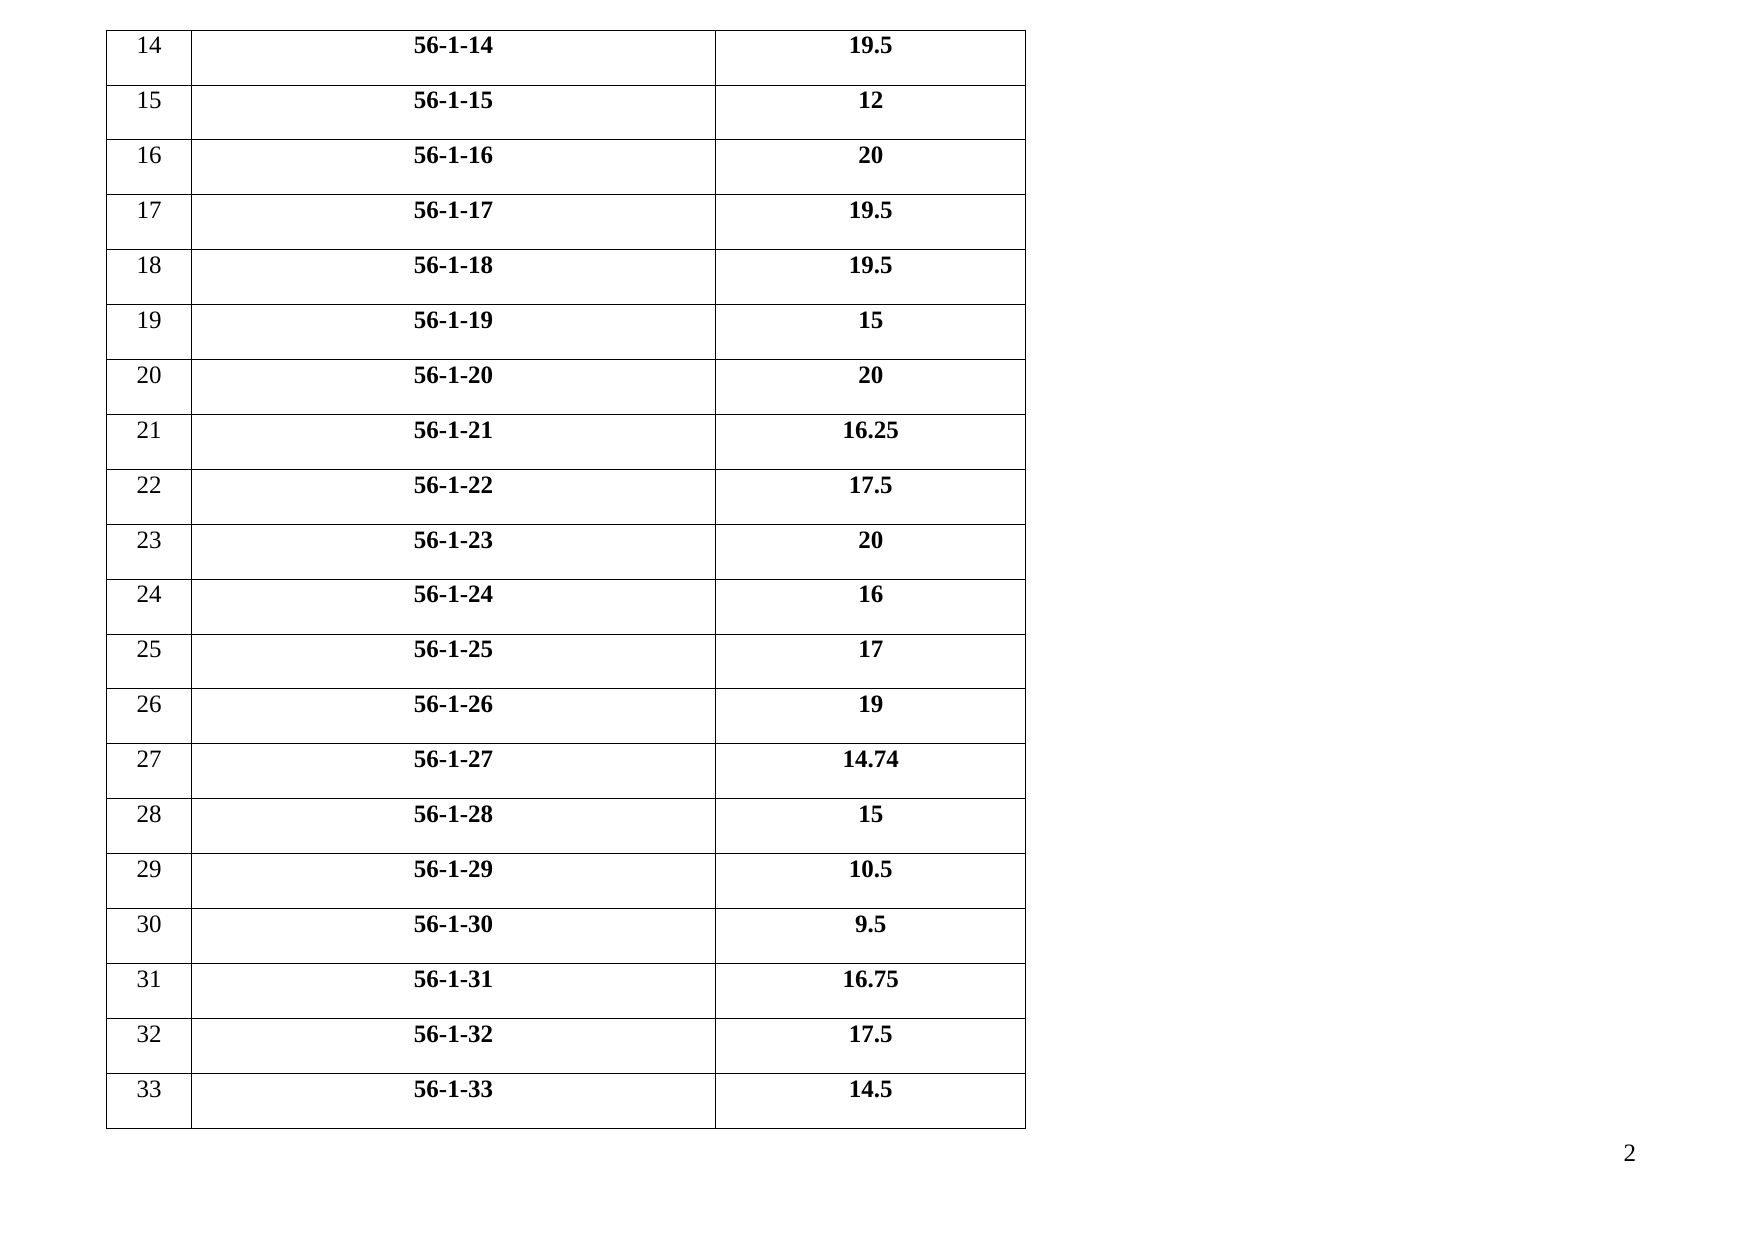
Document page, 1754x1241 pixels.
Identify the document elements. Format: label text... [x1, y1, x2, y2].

table_cell 16.25 [716, 415, 1025, 469]
table_cell 24 [107, 580, 191, 633]
table_cell 56-1-18 [192, 250, 715, 304]
table_cell 17.5 [716, 1019, 1025, 1073]
table_cell 17 [716, 635, 1025, 688]
table_cell 56-1-32 [192, 1019, 715, 1073]
table_cell 56-1-31 [192, 964, 715, 1018]
table_cell 20 [716, 525, 1025, 578]
table_cell 23 [107, 525, 191, 578]
table_cell 22 [107, 470, 191, 524]
table_cell 19 [107, 305, 191, 359]
table_cell 56-1-26 [192, 689, 715, 743]
table_cell 32 [107, 1019, 191, 1073]
table_cell 18 [107, 250, 191, 304]
table_cell 56-1-24 [192, 580, 715, 633]
table_cell 56-1-27 [192, 744, 715, 798]
table_cell 17 [107, 195, 191, 249]
table_cell 19.5 [716, 31, 1025, 84]
table_cell 56-1-28 [192, 799, 715, 853]
table_cell 56-1-22 [192, 470, 715, 524]
table_cell 14.74 [716, 744, 1025, 798]
table_cell 26 [107, 689, 191, 743]
table_cell 56-1-14 [192, 31, 715, 84]
table_cell 20 [107, 360, 191, 414]
table_cell 16 [716, 580, 1025, 633]
table_cell 20 [716, 360, 1025, 414]
table_cell 12 [716, 86, 1025, 139]
table_cell 56-1-23 [192, 525, 715, 578]
table_cell 56-1-17 [192, 195, 715, 249]
table_cell 28 [107, 799, 191, 853]
table_cell 16 [107, 140, 191, 194]
table_cell 56-1-15 [192, 86, 715, 139]
table_cell 19.5 [716, 250, 1025, 304]
table_cell 56-1-19 [192, 305, 715, 359]
table_cell 15 [107, 86, 191, 139]
table_cell 33 [107, 1074, 191, 1127]
table_cell 56-1-21 [192, 415, 715, 469]
table_cell 19.5 [716, 195, 1025, 249]
table_cell 21 [107, 415, 191, 469]
table_cell 10.5 [716, 854, 1025, 908]
table_cell 56-1-33 [192, 1074, 715, 1127]
table_cell 14 [107, 31, 191, 84]
table_cell 30 [107, 909, 191, 963]
table_cell 56-1-30 [192, 909, 715, 963]
table_cell 14.5 [716, 1074, 1025, 1127]
table_cell 56-1-25 [192, 635, 715, 688]
table_cell 20 [716, 140, 1025, 194]
table_cell 15 [716, 799, 1025, 853]
table_cell 56-1-16 [192, 140, 715, 194]
table_cell 27 [107, 744, 191, 798]
table_cell 29 [107, 854, 191, 908]
table_cell 56-1-29 [192, 854, 715, 908]
table_cell 17.5 [716, 470, 1025, 524]
table_cell 25 [107, 635, 191, 688]
table_cell 31 [107, 964, 191, 1018]
table_cell 15 [716, 305, 1025, 359]
table_cell 19 [716, 689, 1025, 743]
table_cell 9.5 [716, 909, 1025, 963]
table_cell 56-1-20 [192, 360, 715, 414]
table_cell 16.75 [716, 964, 1025, 1018]
